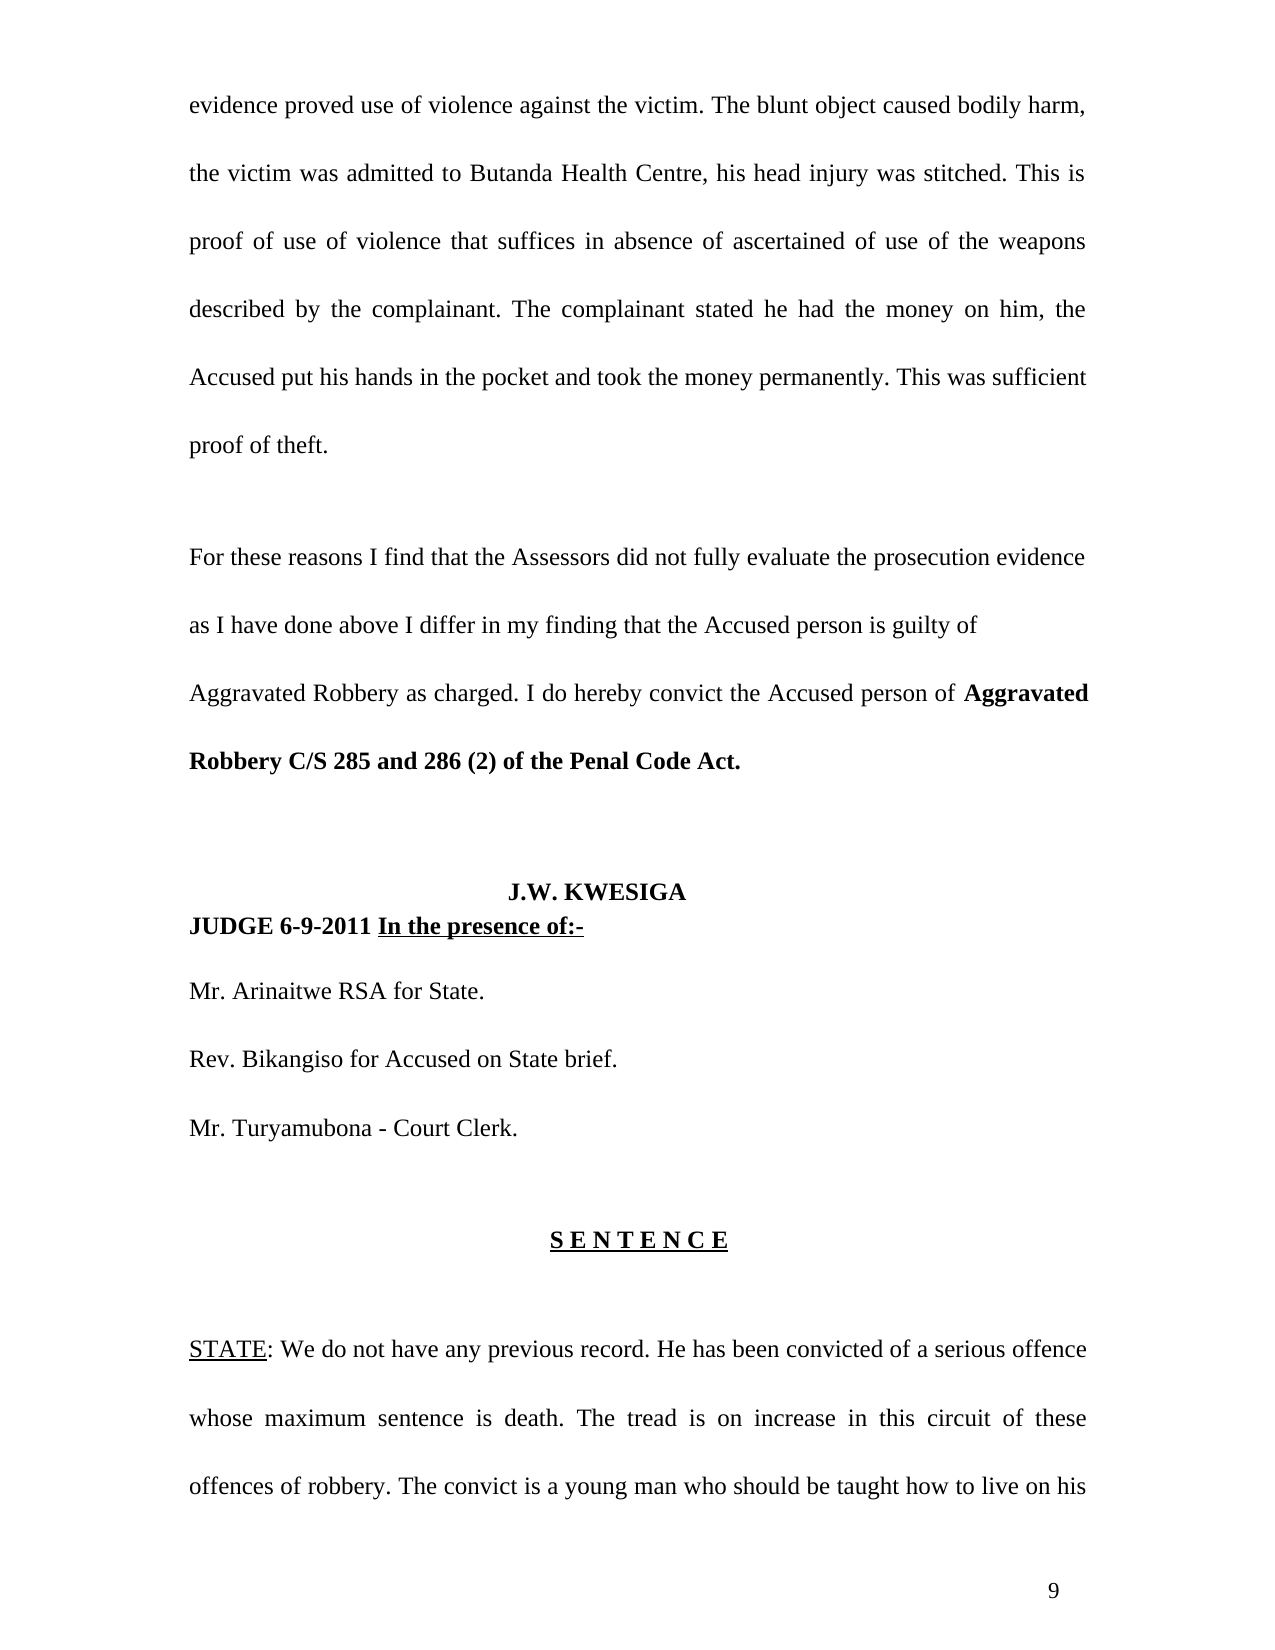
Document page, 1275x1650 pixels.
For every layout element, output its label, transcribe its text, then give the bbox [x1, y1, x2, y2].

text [189, 59, 1087, 467]
text Aggravated Robbery as charged. I do hereby convict the Accused person of Aggravated Robbery C/S 285 and 286 (2) of the Penal Code Act. [189, 647, 1089, 783]
text For these reasons I find that the Assessors did not fully evaluate the prosecution evidence as I have done above I differ in my finding that the Accused person is guilty of [189, 510, 1087, 647]
text Mr. Turyamubona - Court Clerk. [189, 1082, 1091, 1150]
subtitle J.W. KWESIGA JUDGE 6-9-2011 In the presence of:- [189, 873, 770, 941]
text Mr. Arinaitwe RSA for State. [189, 944, 1091, 1013]
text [189, 1303, 1089, 1508]
text Rev. Bikangiso for Accused on State brief. [189, 1013, 1091, 1082]
subtitle S E N T E N C E [187, 1226, 1091, 1254]
